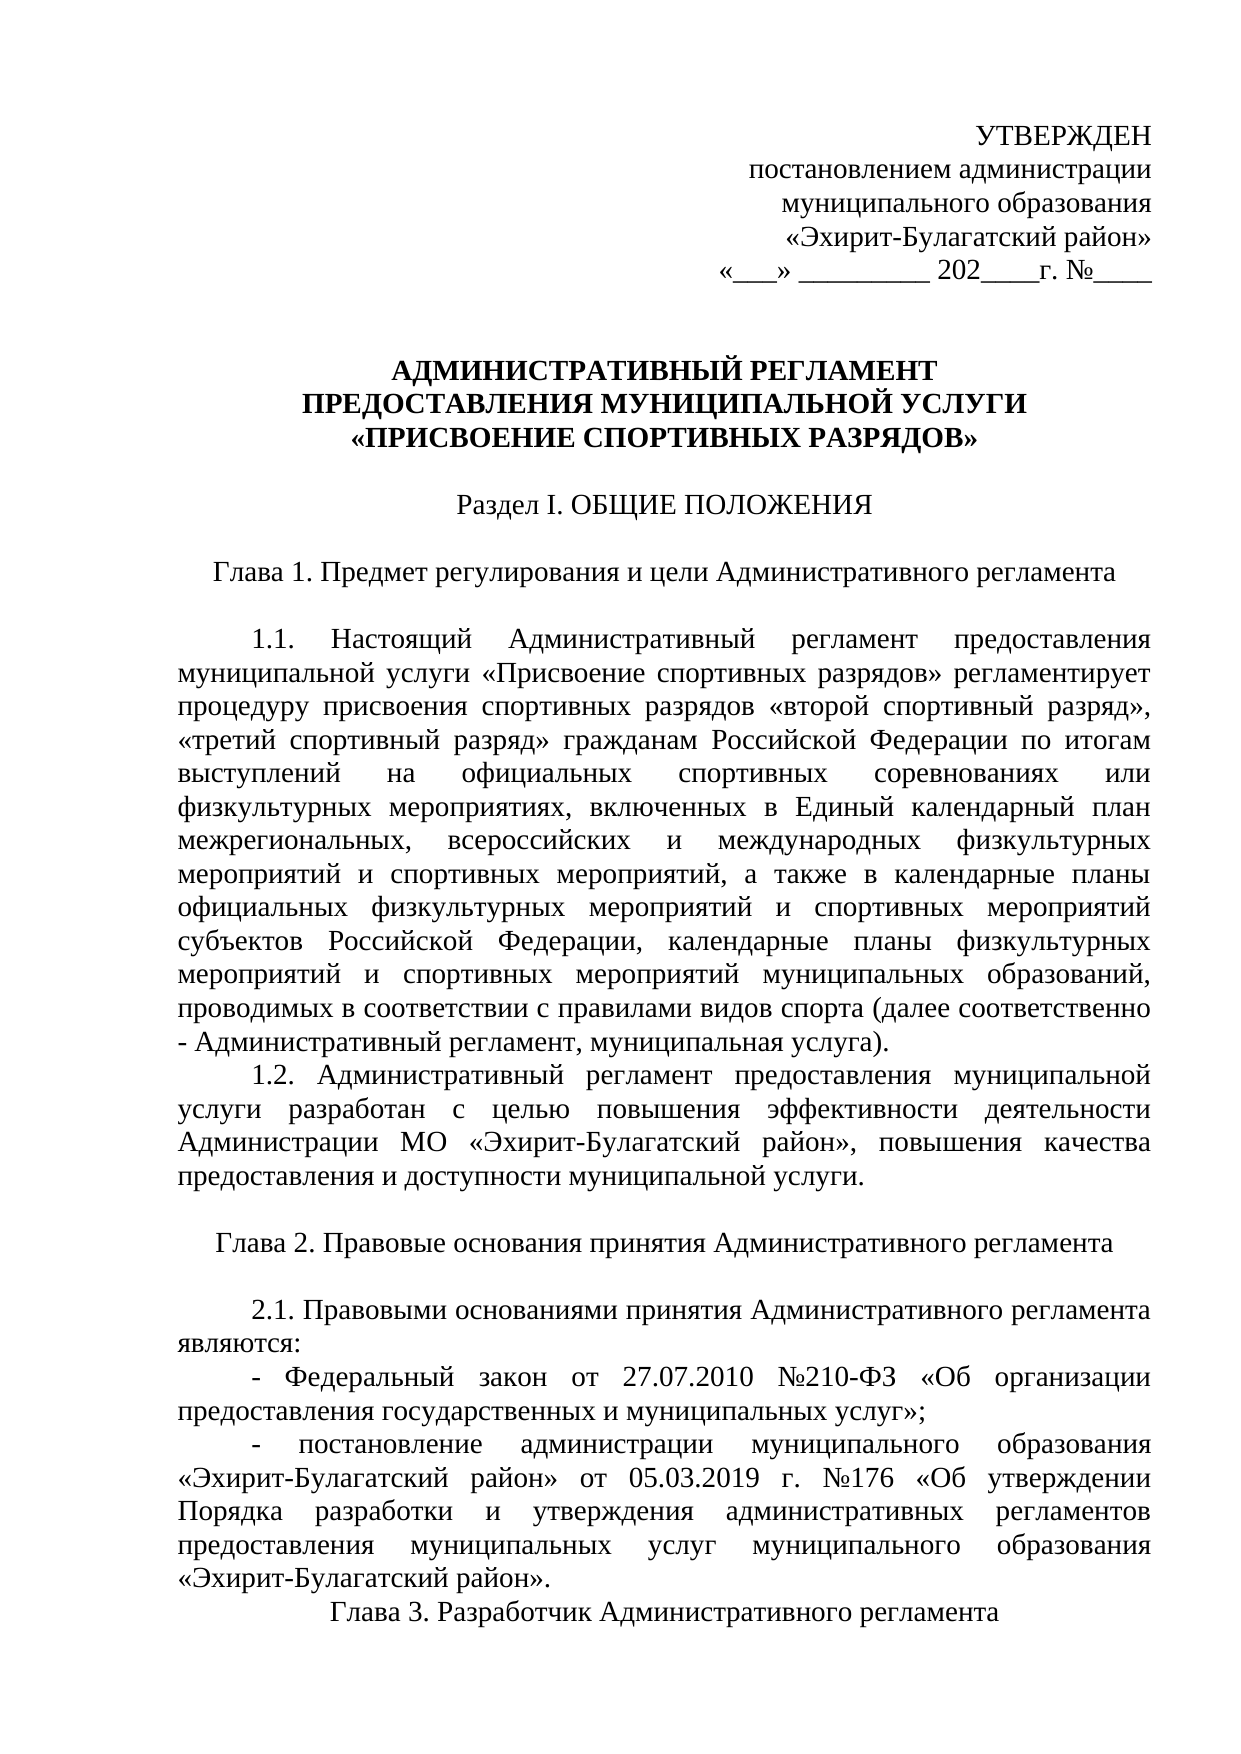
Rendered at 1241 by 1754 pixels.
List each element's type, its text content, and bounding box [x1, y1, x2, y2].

title «Эхирит-Булагатский район» [177, 219, 1152, 252]
title «ПРИСВОЕНИЕ СПОРТИВНЫХ РАЗРЯДОВ» [177, 420, 1152, 453]
text - Федеральный закон от 27.07.2010 №210-ФЗ «Об организации предоставления государственных и муниципальных услуг»; [177, 1359, 1152, 1426]
title ПРЕДОСТАВЛЕНИЯ МУНИЦИПАЛЬНОЙ УСЛУГИ [177, 386, 1152, 420]
title «___» _________ 202____г. №____ [177, 252, 1152, 286]
title АДМИНИСТРАТИВНЫЙ РЕГЛАМЕНТ [177, 353, 1152, 386]
text Глава 2. Правовые основания принятия Административного регламента [177, 1225, 1152, 1258]
text 1.1. Настоящий Административный регламент предоставления муниципальной услуги «Присвоение спортивных разрядов» регламентирует процедуру присвоения спортивных разрядов «второй спортивный разряд», «третий спортивный разряд» гражданам Российской Федерации по итогам выступлений на официальных спортивных соревнованиях или физкультурных мероприятиях, включенных в Единый календарный план межрегиональных, всероссийских и международных физкультурных мероприятий и спортивных мероприятий, а также в календарные планы официальных физкультурных мероприятий и спортивных мероприятий субъектов Российской Федерации, календарные планы физкультурных мероприятий и спортивных мероприятий муниципальных образований, проводимых в соответствии с правилами видов спорта (далее соответственно - Административный регламент, муниципальная услуга). [177, 621, 1152, 1057]
title УТВЕРЖДЕН [177, 118, 1152, 152]
title постановлением администрации [177, 152, 1152, 185]
text Раздел I. ОБЩИЕ ПОЛОЖЕНИЯ [177, 487, 1152, 521]
text 1.2. Административный регламент предоставления муниципальной услуги разработан с целью повышения эффективности деятельности Администрации МО «Эхирит-Булагатский район», повышения качества предоставления и доступности муниципальной услуги. [177, 1057, 1152, 1191]
text Глава 3. Разработчик Административного регламента [177, 1594, 1152, 1627]
text Глава 1. Предмет регулирования и цели Административного регламента [177, 554, 1152, 588]
text - постановление администрации муниципального образования «Эхирит-Булагатский район» от 05.03.2019 г. №176 «Об утверждении Порядка разработки и утверждения административных регламентов предоставления муниципальных услуг муниципального образования «Эхирит-Булагатский район». [177, 1426, 1152, 1594]
text 2.1. Правовыми основаниями принятия Административного регламента являются: [177, 1292, 1152, 1359]
title муниципального образования [177, 185, 1152, 219]
